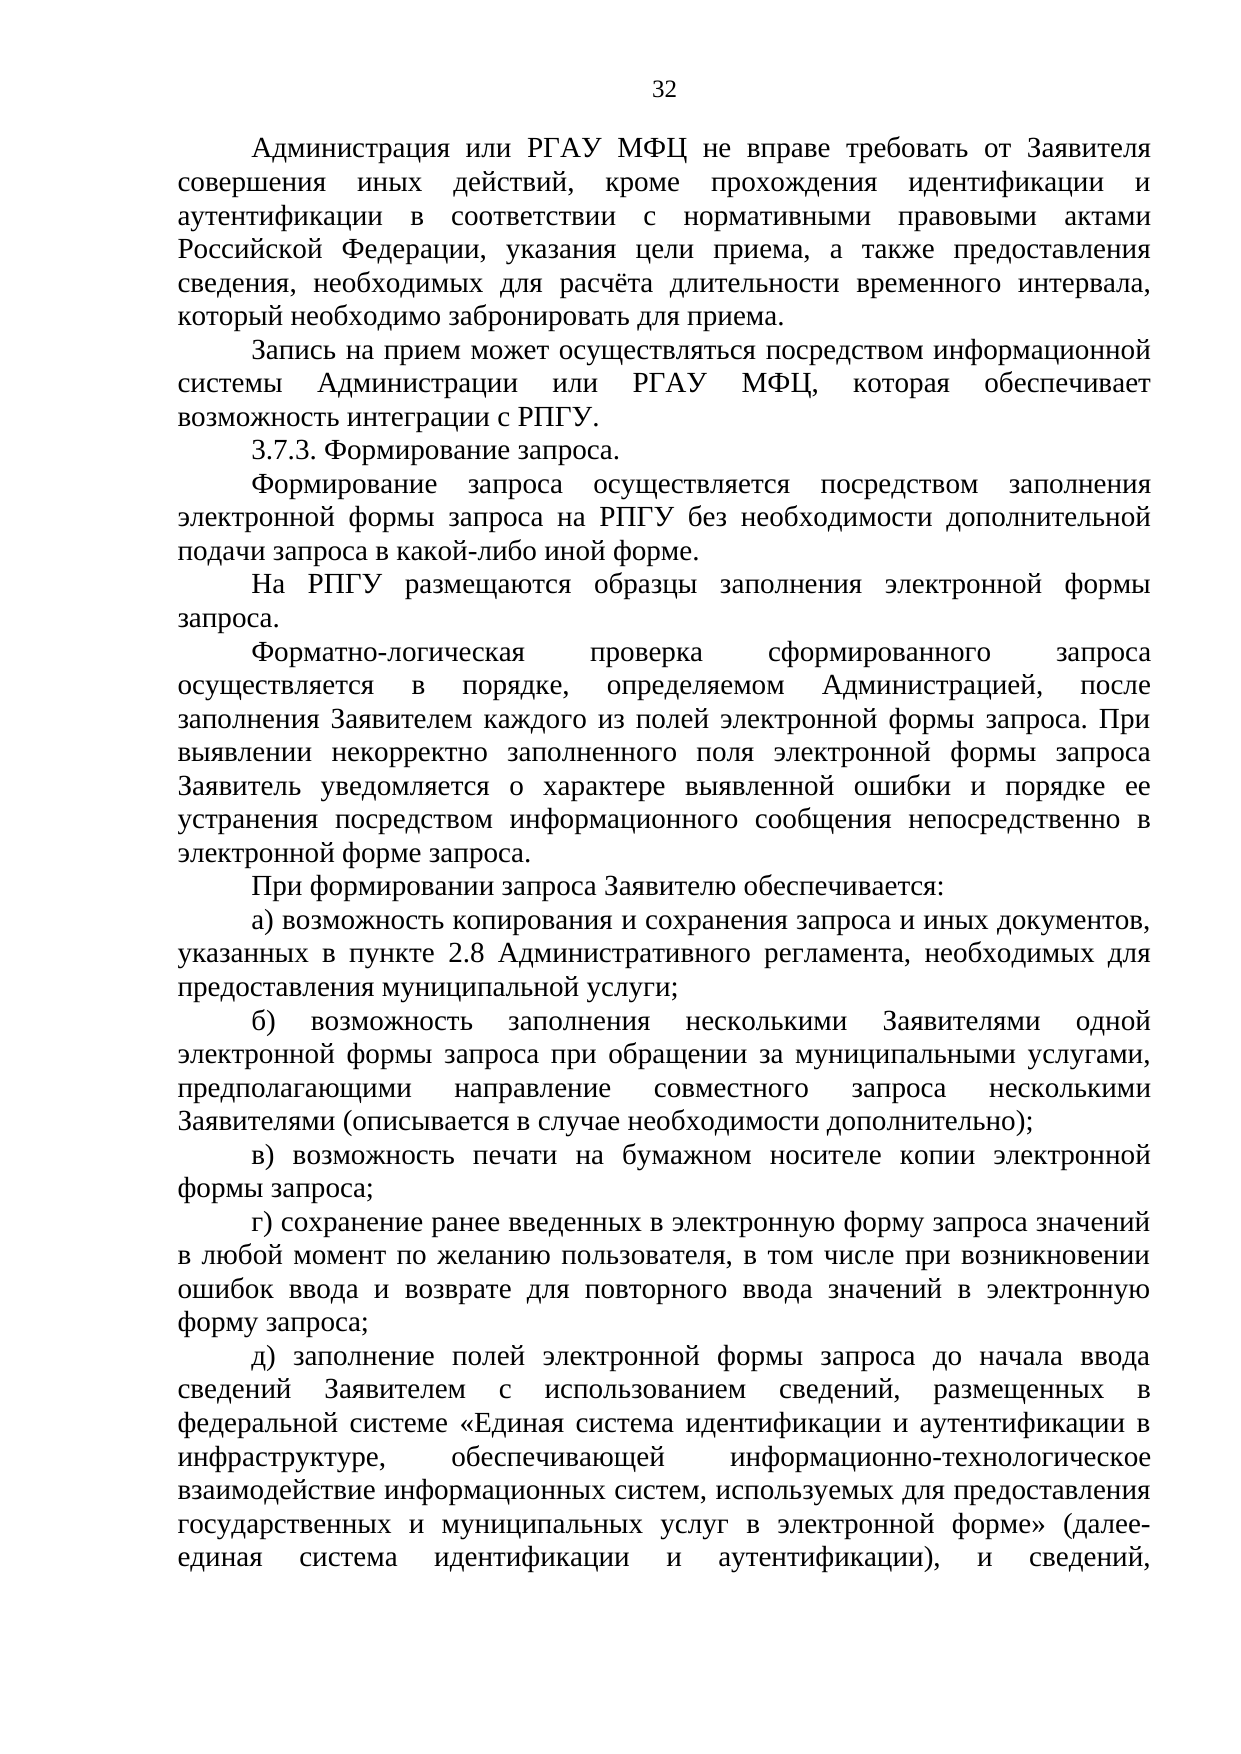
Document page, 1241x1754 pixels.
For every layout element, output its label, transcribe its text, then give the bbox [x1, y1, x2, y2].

text Администрация или РГАУ МФЦ не вправе требовать от Заявителя совершения иных действий, кроме прохождения идентификации и аутентификации в соответствии с нормативными правовыми актами Российской Федерации, указания цели приема, а также предоставления сведения, необходимых для расчёта длительности временного интервала, который необходимо забронировать для приема. [177, 131, 1152, 332]
text Формирование запроса осуществляется посредством заполнения электронной формы запроса на РПГУ без необходимости дополнительной подачи запроса в какой-либо иной форме. [177, 466, 1152, 567]
text На РПГУ размещаются образцы заполнения электронной формы запроса. [177, 567, 1152, 634]
text г) сохранение ранее введенных в электронную форму запроса значений в любой момент по желанию пользователя, в том числе при возникновении ошибок ввода и возврате для повторного ввода значений в электронную форму запроса; [177, 1204, 1152, 1338]
text в) возможность печати на бумажном носителе копии электронной формы запроса; [177, 1137, 1152, 1204]
text Запись на прием может осуществляться посредством информационной системы Администрации или РГАУ МФЦ, которая обеспечивает возможность интеграции с РПГУ. [177, 332, 1152, 432]
text 3.7.3. Формирование запроса. [177, 432, 1152, 466]
text б) возможность заполнения несколькими Заявителями одной электронной формы запроса при обращении за муниципальными услугами, предполагающими направление совместного запроса несколькими Заявителями (описывается в случае необходимости дополнительно); [177, 1003, 1152, 1137]
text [177, 1338, 1152, 1573]
text а) возможность копирования и сохранения запроса и иных документов, указанных в пункте 2.8 Административного регламента, необходимых для предоставления муниципальной услуги; [177, 902, 1152, 1003]
text При формировании запроса Заявителю обеспечивается: [177, 868, 1152, 902]
text Форматно-логическая проверка сформированного запроса осуществляется в порядке, определяемом Администрацией, после заполнения Заявителем каждого из полей электронной формы запроса. При выявлении некорректно заполненного поля электронной формы запроса Заявитель уведомляется о характере выявленной ошибки и порядке ее устранения посредством информационного сообщения непосредственно в электронной форме запроса. [177, 634, 1152, 868]
